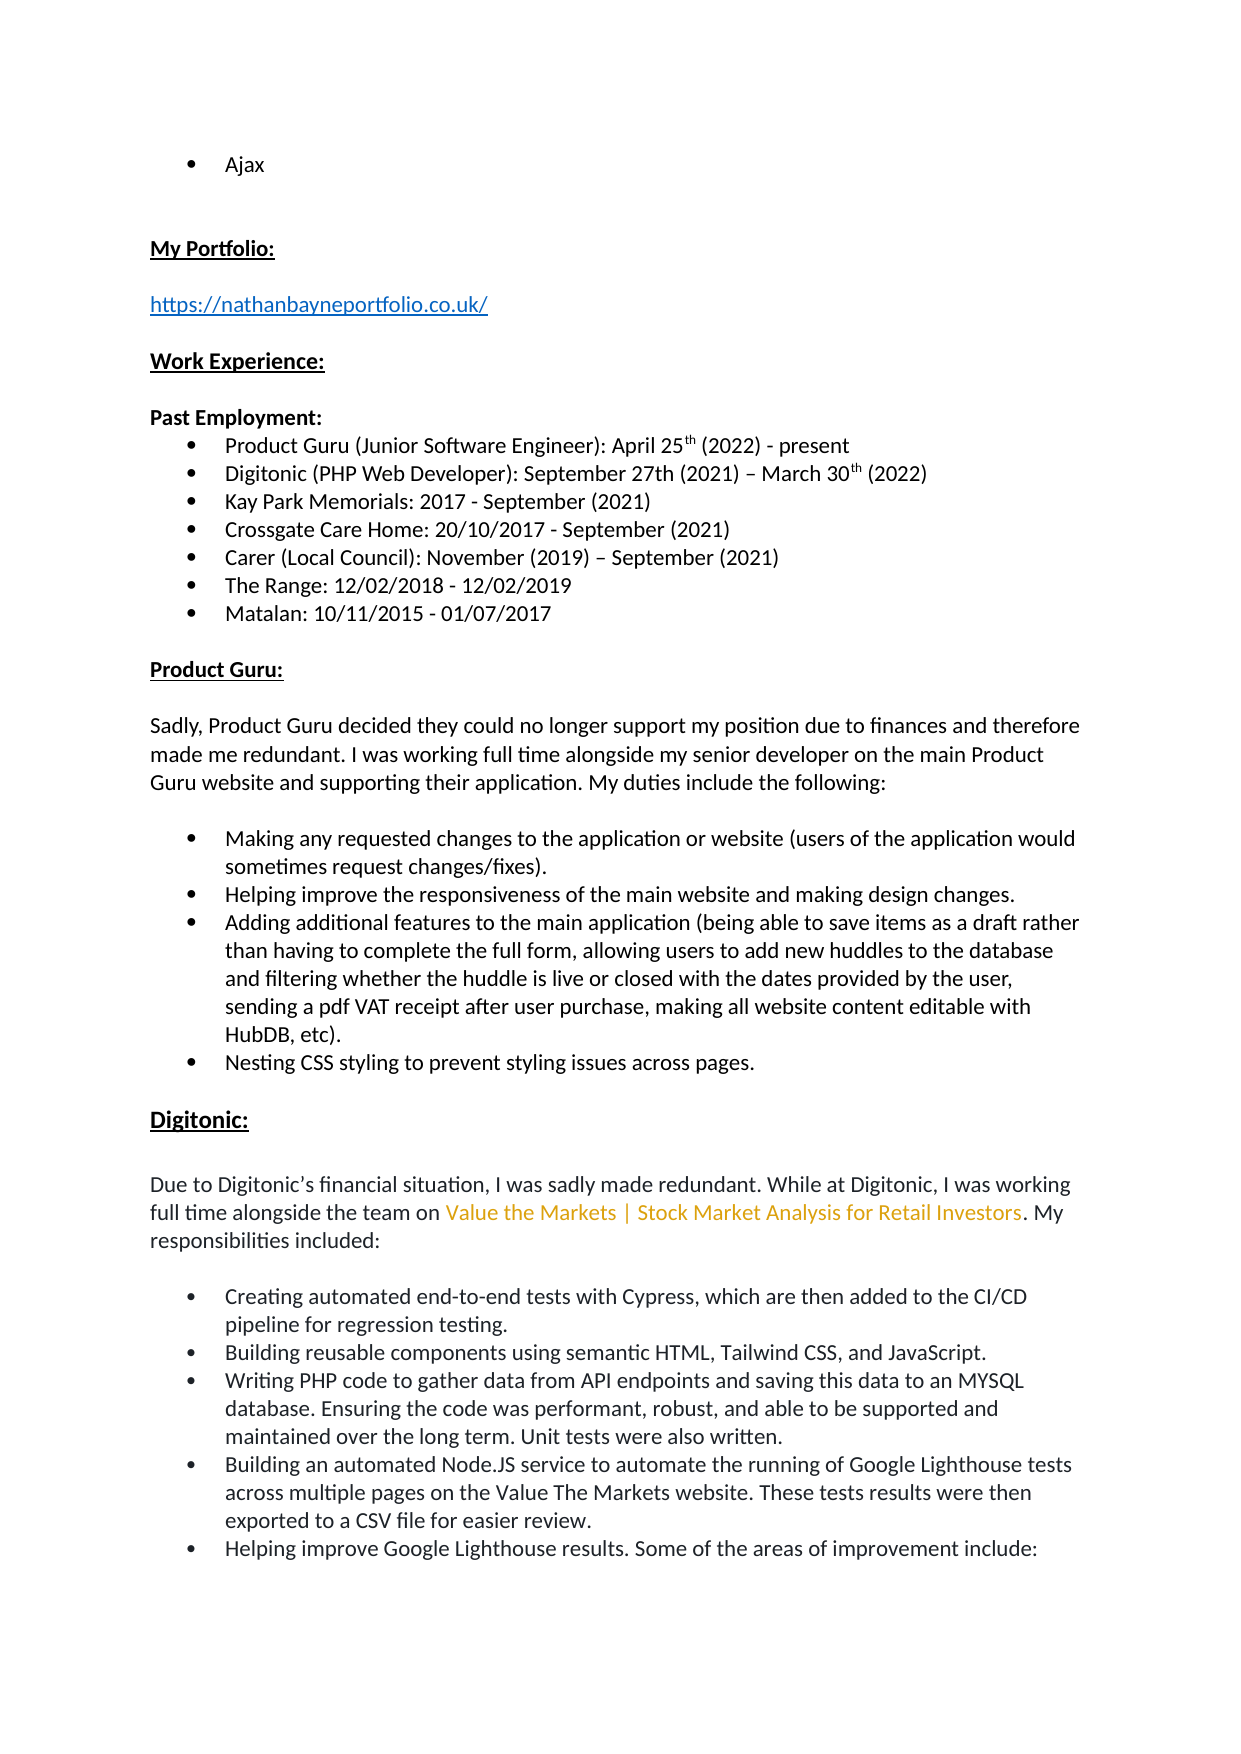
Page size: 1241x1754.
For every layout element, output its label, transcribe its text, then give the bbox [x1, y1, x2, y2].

list Writing PHP code to gather data from API endpoints and saving this data to an MYSQL database. Ensuring the code was performant, robust, and able to be supported and maintained over the long term. Unit tests were also written. [187, 1366, 1090, 1450]
text Past Employment: [150, 403, 1090, 431]
list Creating automated end-to-end tests with Cypress, which are then added to the CI/CD pipeline for regression testing. [187, 1282, 1090, 1338]
list Making any requested changes to the application or website (users of the application would sometimes request changes/fixes). [187, 824, 1090, 880]
list Kay Park Memorials: 2017 - September (2021) [187, 487, 1090, 516]
text Work Experience: [150, 346, 1090, 375]
text My Portfolio: [150, 234, 1090, 262]
list Building an automated Node.JS service to automate the running of Google Lighthouse tests across multiple pages on the Value The Markets website. These tests results were then exported to a CSV file for easier review. [187, 1450, 1090, 1534]
list Matalan: 10/11/2015 - 01/07/2017 [187, 599, 1090, 628]
list Product Guru (Junior Software Engineer): April 25th (2022) - present [187, 431, 1090, 459]
list Helping improve the responsiveness of the main website and making design changes. [187, 880, 1090, 908]
list Crossgate Care Home: 20/10/2017 - September (2021) [187, 516, 1090, 543]
list Carer (Local Council): November (2019) – September (2021) [187, 543, 1090, 572]
text Digitonic: [150, 1104, 1090, 1134]
list The Range: 12/02/2018 - 12/02/2019 [187, 572, 1090, 599]
list Ajax [187, 150, 1090, 178]
text Due to Digitonic’s financial situation, I was sadly made redundant. While at Digitonic, I was working full time alongside the team on Value the Markets | Stock Market Analysis for Retail Investors. My responsibilities included: [150, 1170, 1090, 1254]
list Nesting CSS styling to prevent styling issues across pages. [187, 1048, 1090, 1076]
list Helping improve Google Lighthouse results. Some of the areas of improvement include: [187, 1534, 1090, 1562]
list Building reusable components using semantic HTML, Tailwind CSS, and JavaScript. [187, 1338, 1090, 1366]
text https://nathanbayneportfolio.co.uk/ [150, 290, 1090, 318]
list Adding additional features to the main application (being able to save items as a draft rather than having to complete the full form, allowing users to add new huddles to the database and filtering whether the huddle is live or closed with the dates provided by the user, sending a pdf VAT receipt after user purchase, making all website content editable with HubDB, etc). [187, 908, 1090, 1048]
text Sadly, Product Guru decided they could no longer support my position due to finances and therefore made me redundant. I was working full time alongside my senior developer on the main Product Guru website and supporting their application. My duties include the following: [150, 712, 1090, 796]
text Product Guru: [150, 656, 1090, 684]
list Digitonic (PHP Web Developer): September 27th (2021) – March 30th (2022) [187, 459, 1090, 487]
